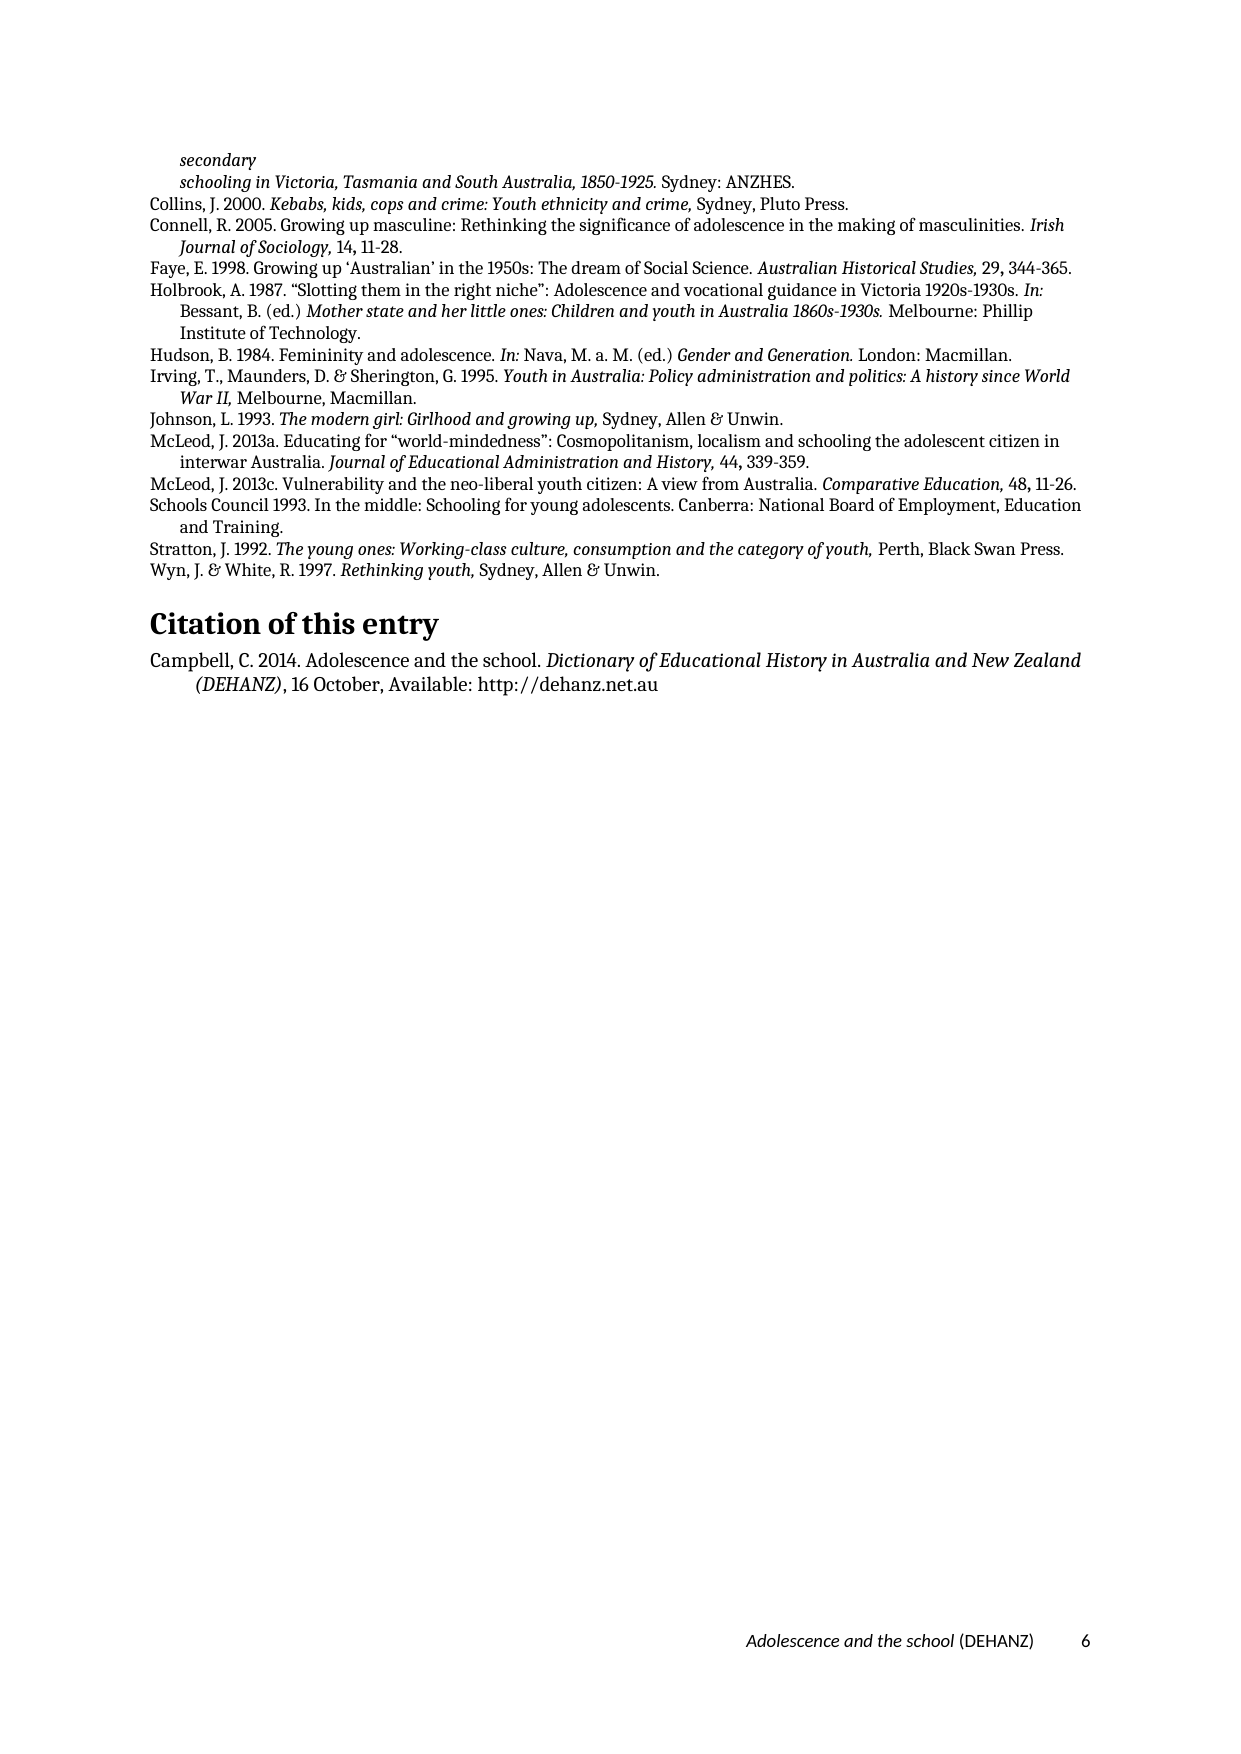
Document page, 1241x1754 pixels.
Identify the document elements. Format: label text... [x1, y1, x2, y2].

text Citation of this entry [150, 606, 1090, 642]
text McLeod, J. 2013c. Vulnerability and the neo-liberal youth citizen: A view from Australia. Comparative Education, 48, 11-26. [150, 473, 1090, 495]
text McLeod, J. 2013a. Educating for “world-mindedness”: Cosmopolitanism, localism and schooling the adolescent citizen in interwar Australia. Journal of Educational Administration and History, 44, 339-359. [150, 430, 1090, 473]
text Schools Council 1993. In the middle: Schooling for young adolescents. Canberra: National Board of Employment, Education and Training. [150, 495, 1090, 538]
text Irving, T., Maunders, D. & Sherington, G. 1995. Youth in Australia: Policy administration and politics: A history since World War II, Melbourne, Macmillan. [150, 366, 1090, 409]
text Wyn, J. & White, R. 1997. Rethinking youth, Sydney, Allen & Unwin. [150, 560, 1090, 581]
text Campbell, C. 2014. Adolescence and the school. Dictionary of Educational History in Australia and New Zealand (DEHANZ), 16 October, Available: http://dehanz.net.au [150, 649, 1090, 697]
text Faye, E. 1998. Growing up ‘Australian’ in the 1950s: The dream of Social Science. Australian Historical Studies, 29, 344-365. [150, 258, 1090, 279]
text Stratton, J. 1992. The young ones: Working-class culture, consumption and the category of youth, Perth, Black Swan Press. [150, 538, 1090, 560]
text Hudson, B. 1984. Femininity and adolescence. In: Nava, M. a. M. (ed.) Gender and Generation. London: Macmillan. [150, 344, 1090, 366]
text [150, 150, 1090, 193]
text Collins, J. 2000. Kebabs, kids, cops and crime: Youth ethnicity and crime, Sydney, Pluto Press. [150, 193, 1090, 215]
text Johnson, L. 1993. The modern girl: Girlhood and growing up, Sydney, Allen & Unwin. [150, 409, 1090, 430]
text Connell, R. 2005. Growing up masculine: Rethinking the significance of adolescence in the making of masculinities. Irish Journal of Sociology, 14, 11-28. [150, 215, 1090, 258]
text Holbrook, A. 1987. “Slotting them in the right niche”: Adolescence and vocational guidance in Victoria 1920s-1930s. In: Bessant, B. (ed.) Mother state and her little ones: Children and youth in Australia 1860s-1930s. Melbourne: Phillip Institute of Technology. [150, 279, 1090, 344]
